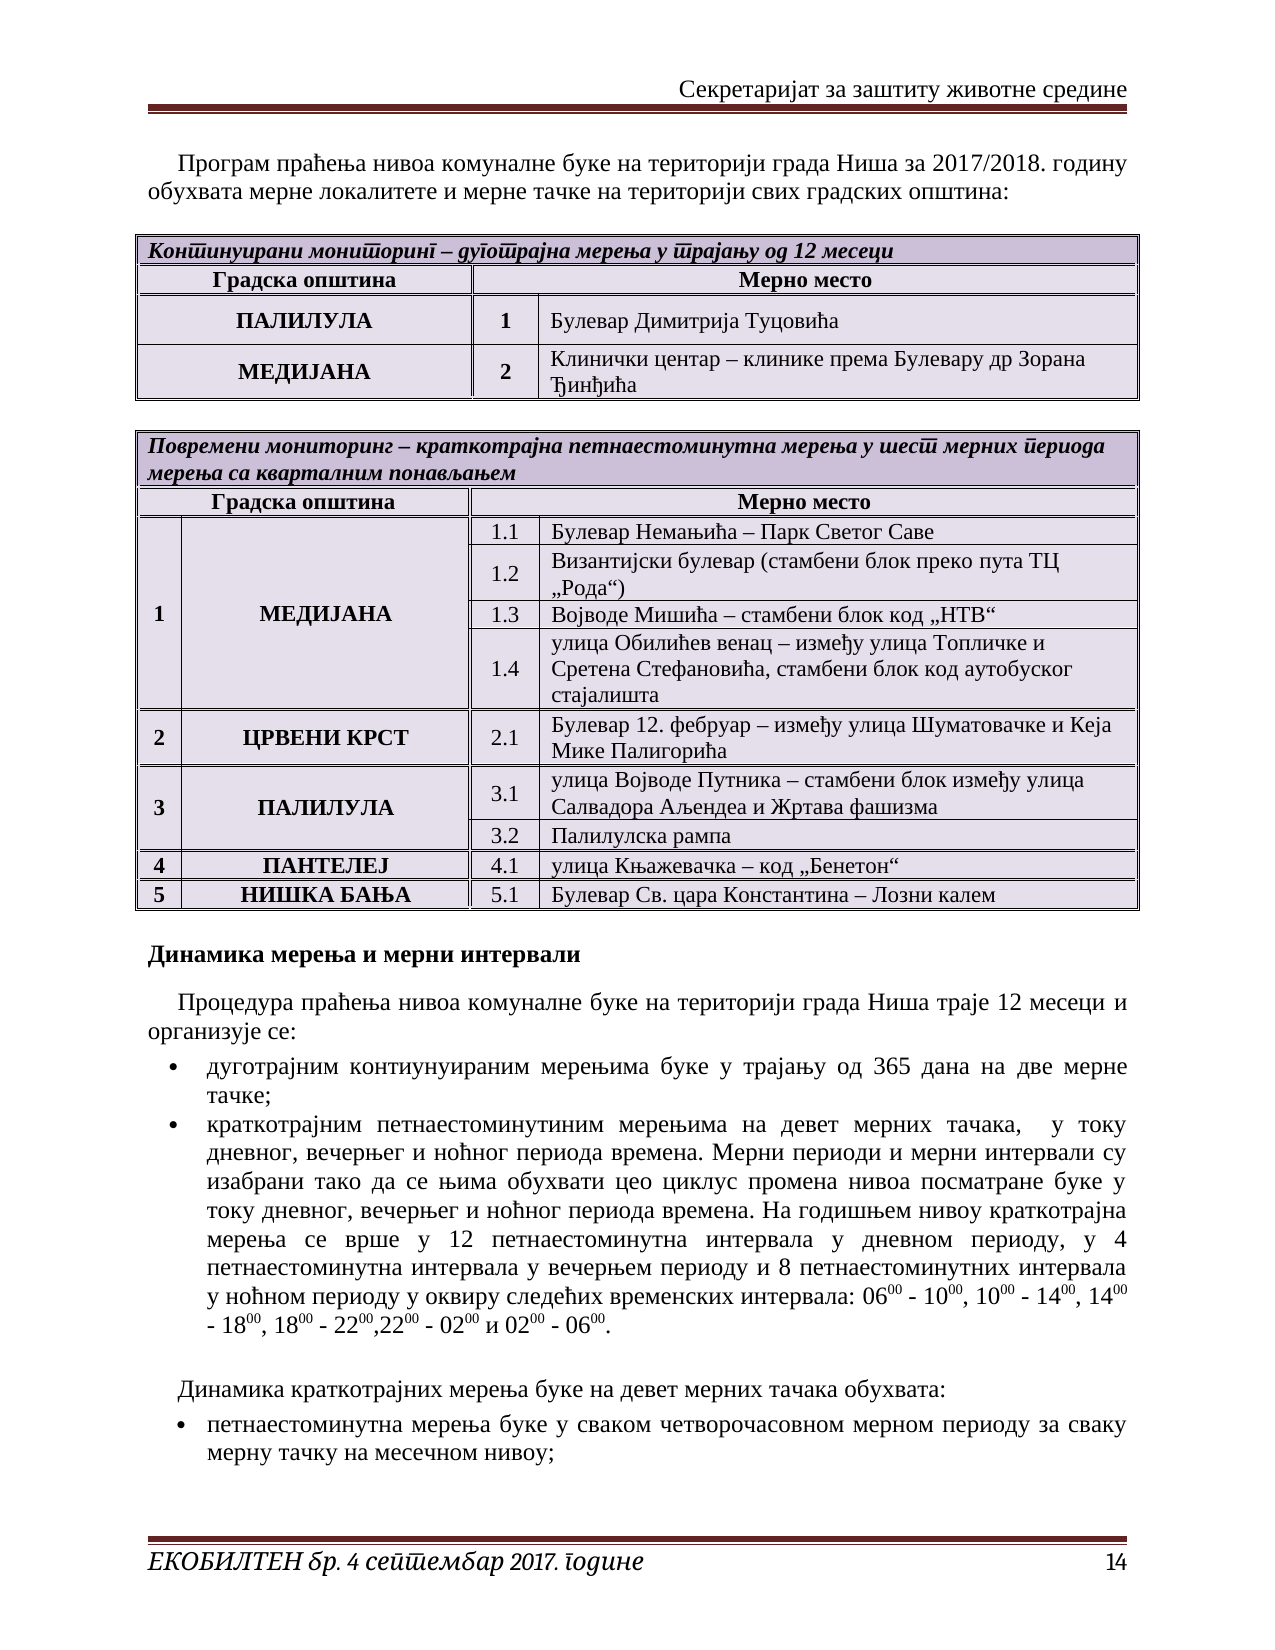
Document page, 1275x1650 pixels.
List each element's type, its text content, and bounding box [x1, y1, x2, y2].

table_cell ЦРВЕНИ КРСТ [182, 711, 468, 763]
table_cell 3.1 [472, 767, 539, 819]
table_cell ПАНТЕЛЕЈ [182, 852, 468, 878]
table_cell 1 [474, 296, 538, 344]
table_cell 2 [138, 708, 181, 763]
table_cell МЕДИЈАНА [138, 345, 472, 398]
table_cell 2 [472, 345, 538, 398]
table_cell Мерно место [470, 485, 1139, 515]
table_header Повремени мониторинг – краткотрајна петнаестоминутна мерења у шест мерних периода мерења са кварталним понављањем [138, 433, 1137, 485]
table_cell 1 [138, 515, 181, 708]
table_cell 5.1 [470, 881, 539, 908]
table_cell 1.3 [472, 601, 539, 627]
table_cell 2.1 [472, 711, 539, 763]
table_cell МЕДИЈАНА [182, 518, 468, 708]
table_cell Градска општина [136, 485, 470, 515]
table_cell Клинички центар – клинике према Булевару др Зорана Ђинђића [539, 345, 1137, 398]
table_cell ПАЛИЛУЛА [136, 293, 472, 344]
list петнаестоминутна мерења буке у сваком четворочасовном мерном периоду за сваку мерну тачку на месечном нивоу; [177, 1409, 1127, 1466]
text Процедура праћења нивоа комуналне буке на територији града Ниша траје 12 месеци и организује се: [148, 987, 1127, 1045]
table_cell 1.1 [472, 518, 539, 544]
table_cell Булевар Немањића – Парк Светог Саве [540, 515, 1137, 544]
table_cell Булевар 12. фебруар – између улица Шуматовачке и Кеја Мике Палигорића [540, 708, 1137, 763]
table_cell Мерно место [472, 263, 1139, 293]
table_cell Византијски булевар (стамбени блок преко пута ТЦ „Рода“) [540, 545, 1137, 600]
table_header Континуирани мониторинг – дуготрајна мерења у трајању од 12 месеци [138, 237, 1137, 263]
table_cell 3 [138, 764, 181, 849]
text Програм праћења нивоа комуналне буке на територији града Ниша за 2017/2018. годину обухвата мерне локалитете и мерне тачке на територији свих градских општина: [148, 148, 1127, 205]
table_cell улица Обилићев венац – између улица Топличке и Сретена Стефановића, стамбени блок код аутобуског стајалишта [540, 629, 1137, 708]
table_cell Палилулска рампа [540, 820, 1137, 849]
list дуготрајним контиунуираним мерењима буке у трајању од 365 дана на две мерне тачке; [169, 1051, 1127, 1109]
table_cell 3.2 [472, 820, 539, 849]
table_cell 1.4 [472, 629, 539, 708]
table_cell НИШКА БАЊА [182, 878, 470, 908]
table_cell 5 [136, 878, 181, 908]
table_cell ПАЛИЛУЛА [182, 767, 468, 849]
table_cell Булевар Димитрија Туцовића [539, 293, 1139, 344]
table_cell Војводе Мишића – стамбени блок код „НТВ“ [540, 601, 1137, 627]
table_cell 4.1 [472, 852, 539, 878]
text Динамика мерења и мерни интервали [148, 939, 1127, 968]
table_cell улица Књажевачка – код „Бенетон“ [540, 849, 1137, 878]
table_cell 4 [138, 849, 181, 878]
table_cell Градска општина [136, 263, 472, 293]
table_cell 1.2 [472, 545, 539, 600]
text Динамика краткотрајних мерења буке на девет мерних тачака обухвата: [148, 1374, 1127, 1402]
table_cell Булевар Св. цара Константина – Лозни калем [540, 878, 1139, 908]
list краткотрајним петнаестоминутиним мерењима на девет мерних тачака, у току дневног, вечерњег и ноћног периода времена. Мерни периоди и мерни интервали су изабрани тако да се њима обухвати цео циклус промена нивоа посматране буке у току дневног, вечерњег и ноћног периода времена. На годишњем нивоу краткотрајна мерења се врше у 12 петнаестоминутна интервала у дневном периоду, у 4 петнаестоминутна интервала у вечерњем периоду и 8 петнаестоминутних интервала у ноћном периоду у оквиру следећих временских интервала: 0600 - 1000, 1000 - 1400, 1400 - 1800, 1800 - 2200,2200 - 0200 и 0200 - 0600. [169, 1109, 1127, 1339]
table_cell улица Војводе Путника – стамбени блок између улица Салвадора Aљендеа и Жртава фашизма [540, 764, 1137, 819]
